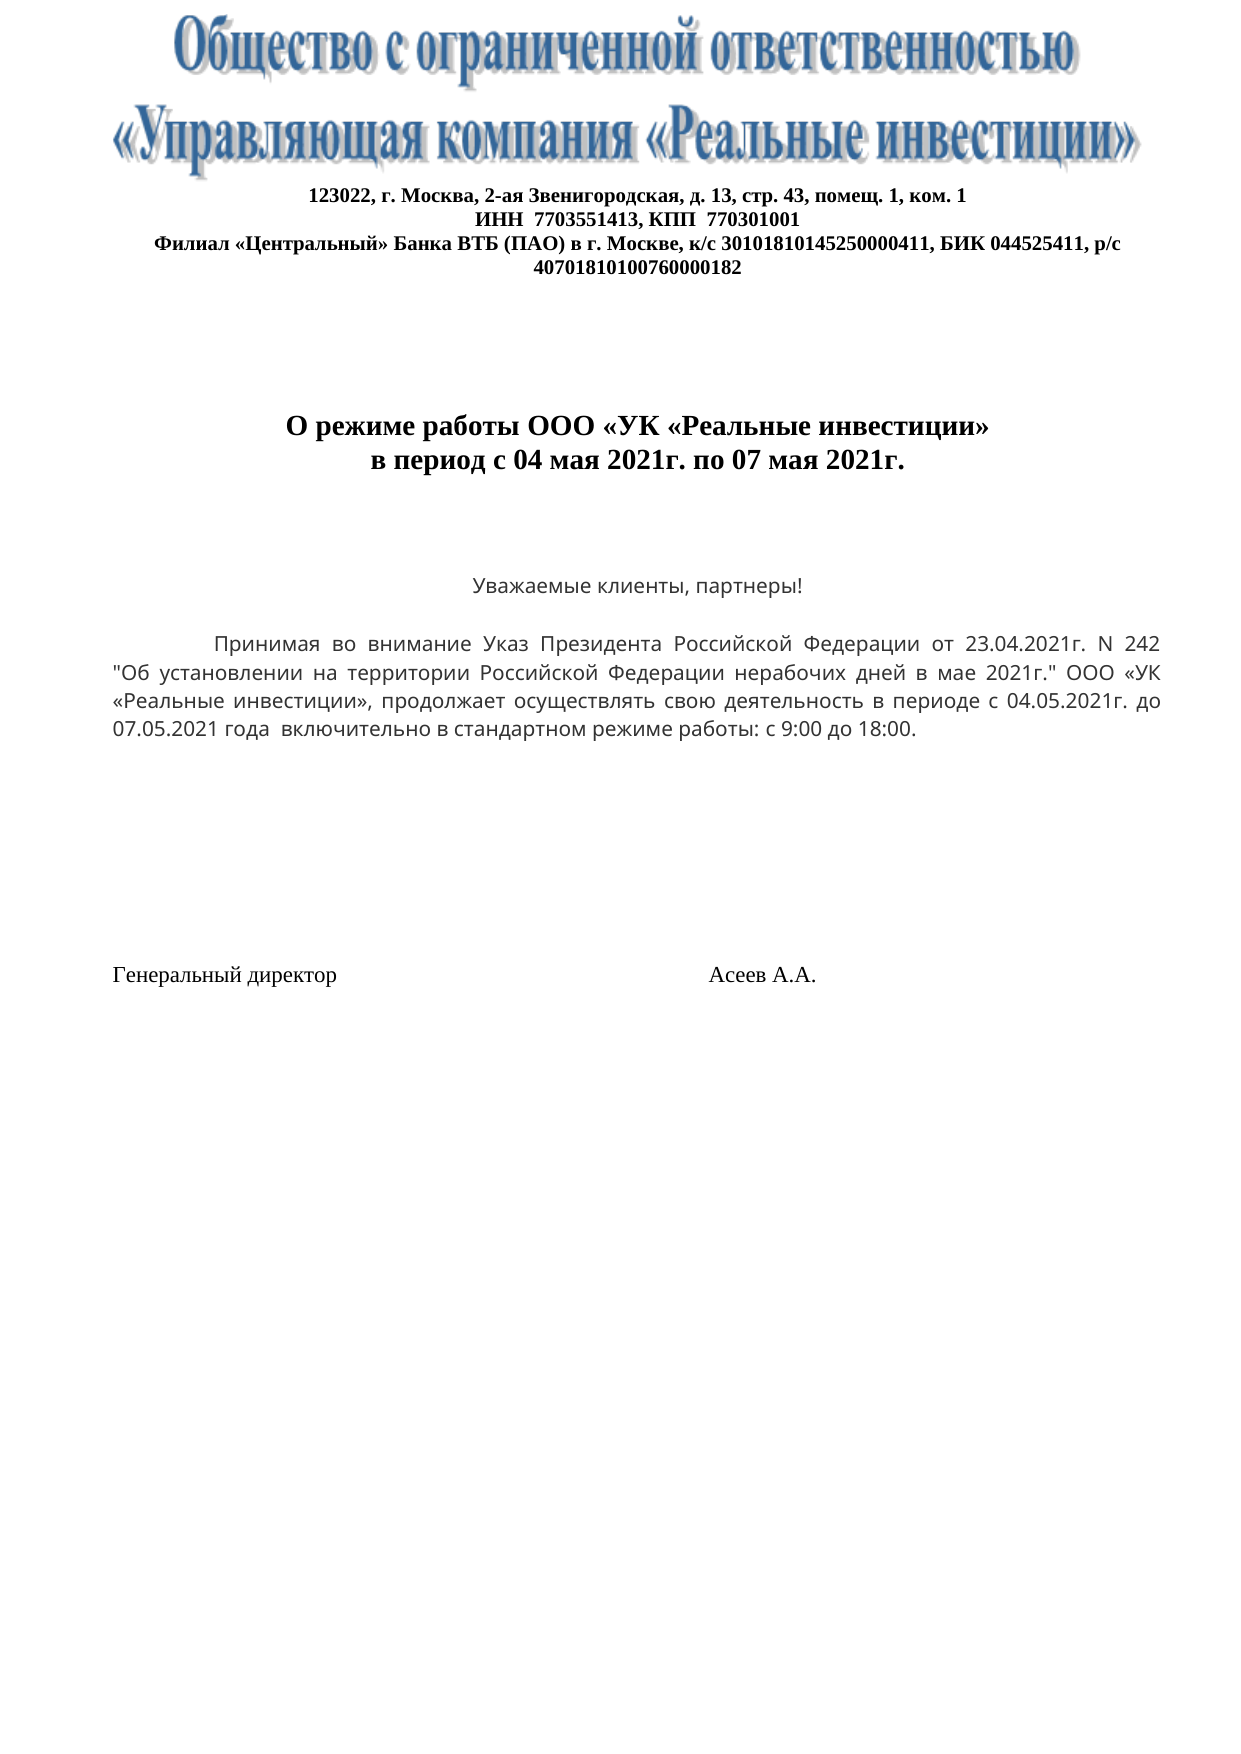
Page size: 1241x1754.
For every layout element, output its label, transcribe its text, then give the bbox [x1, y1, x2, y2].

text Уважаемые клиенты, партнеры! [112, 572, 1162, 600]
picture [112, 14, 1143, 183]
text Принимая во внимание Указ Президента Российской Федерации от 23.04.2021г. N 242 "Об установлении на территории Российской Федерации нерабочих дней в мае 2021г." ООО «УК «Реальные инвестиции», продолжает осуществлять свою деятельность в периоде с 04.05.2021г. до 07.05.2021 года включительно в стандартном режиме работы: с 9:00 до 18:00. [112, 629, 1162, 743]
text Генеральный директор Асеев А.А. [112, 962, 1200, 988]
text в период с 04 мая 2021г. по 07 мая 2021г. [112, 442, 1162, 475]
text 123022, г. Москва, 2-ая Звенигородская, д. 13, стр. 43, помещ. 1, ком. 1 ИНН 7703551413, КПП 770301001 [112, 183, 1162, 231]
text Филиал «Центральный» Банка ВТБ (ПАО) в г. Москве, к/с 30101810145250000411, БИК 044525411, р/с 40701810100760000182 [112, 231, 1162, 279]
text О режиме работы ООО «УК «Реальные инвестиции» [112, 408, 1162, 442]
